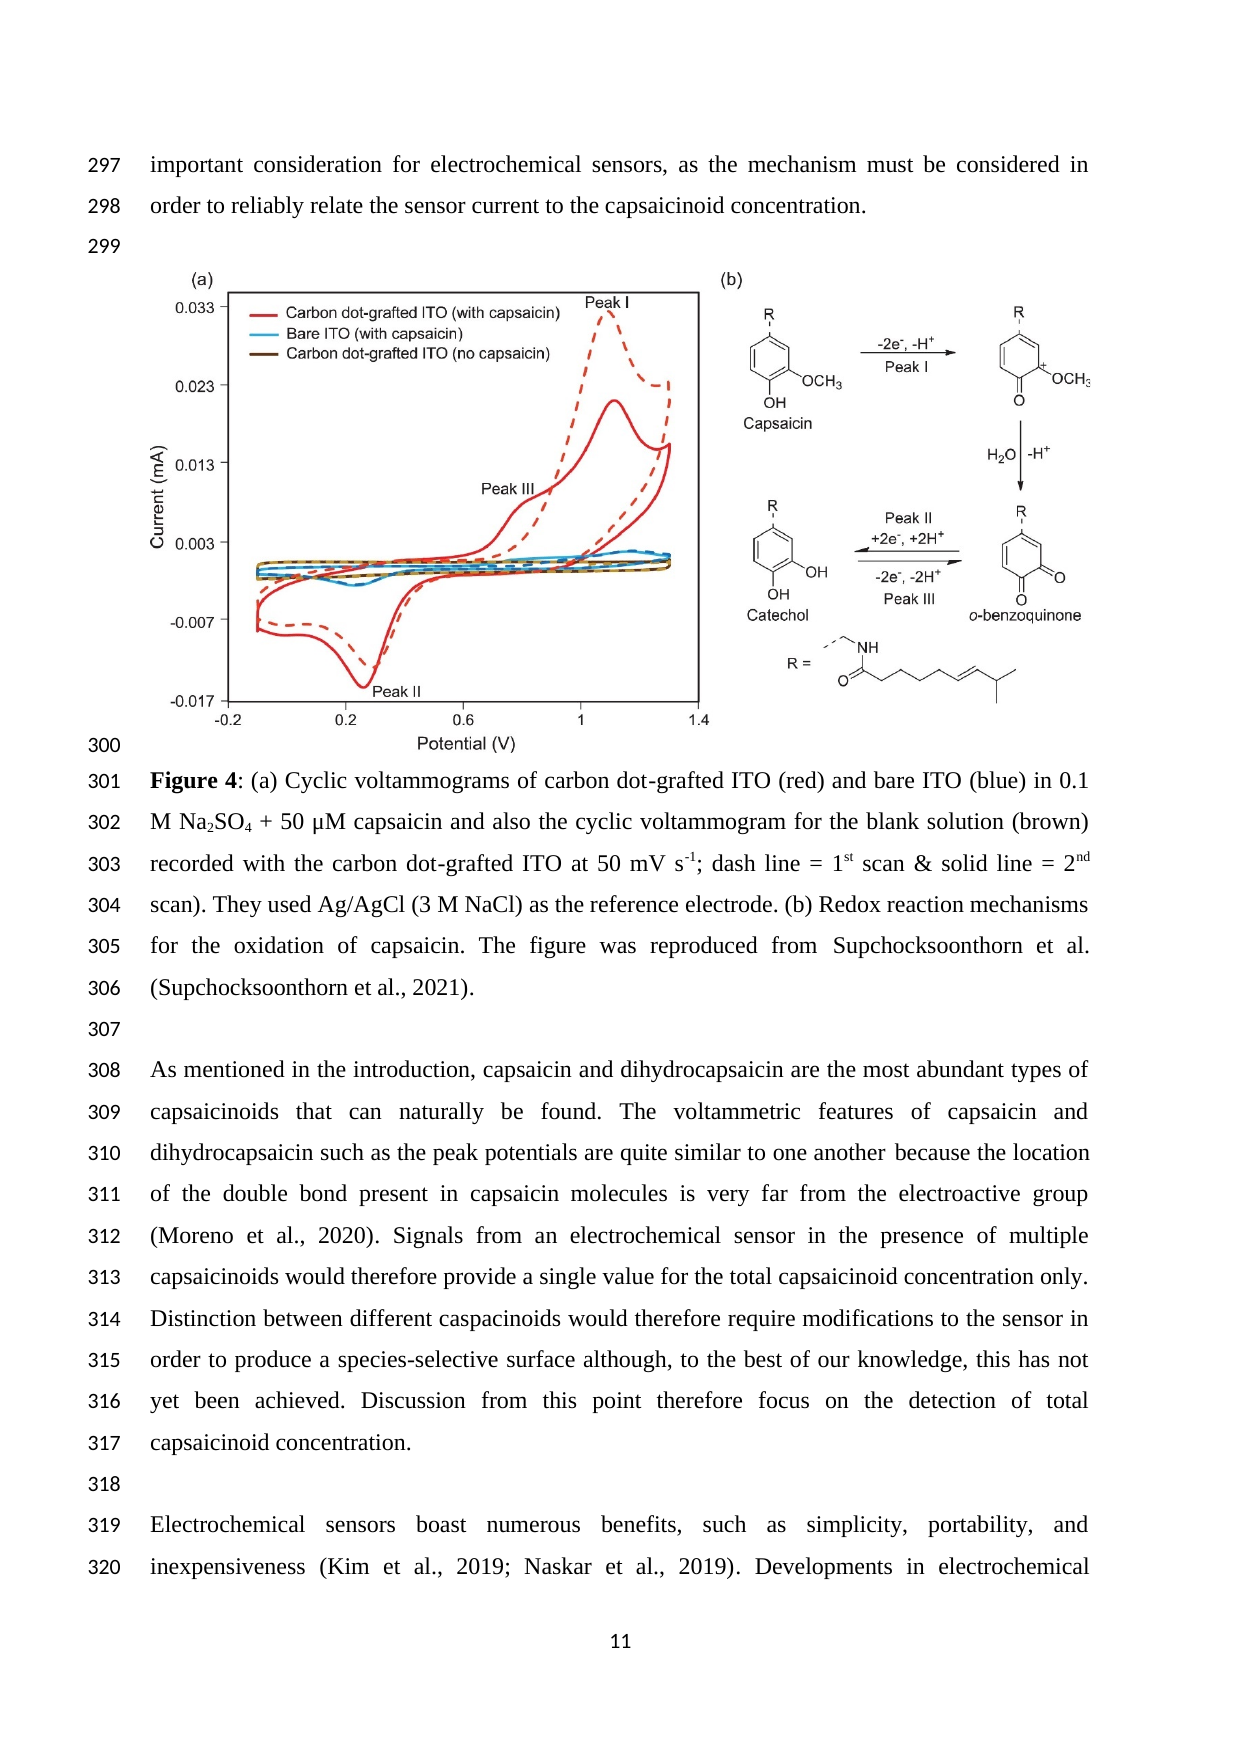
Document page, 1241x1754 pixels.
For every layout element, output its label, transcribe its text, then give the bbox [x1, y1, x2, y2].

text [150, 1510, 1090, 1579]
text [150, 150, 1090, 219]
text Figure 4: (a) Cyclic voltammograms of carbon dot-grafted ITO (red) and bare ITO (blue) in 0.1 M Na2SO4 + 50 μM capsaicin and also the cyclic voltammogram for the blank solution (brown) recorded with the carbon dot-grafted ITO at 50 mV s-1; dash line = 1st scan & solid line = 2nd scan). They used Ag/AgCl (3 M NaCl) as the reference electrode. (b) Redox reaction mechanisms for the oxidation of capsaicin. The figure was reproduced from Supchocksoonthorn et al. (Supchocksoonthorn et al., 2021). [150, 766, 1090, 1000]
picture [150, 272, 1091, 753]
text As mentioned in the introduction, capsaicin and dihydrocapsaicin are the most abundant types of capsaicinoids that can naturally be found. The voltammetric features of capsaicin and dihydrocapsaicin such as the peak potentials are quite similar to one another because the location of the double bond present in capsaicin molecules is very far from the electroactive group (Moreno et al., 2020). Signals from an electrochemical sensor in the presence of multiple capsaicinoids would therefore provide a single value for the total capsaicinoid concentration only. Distinction between different caspacinoids would therefore require modifications to the sensor in order to produce a species-selective surface although, to the best of our knowledge, this has not yet been achieved. Discussion from this point therefore focus on the detection of total capsaicinoid concentration. [150, 1055, 1090, 1455]
